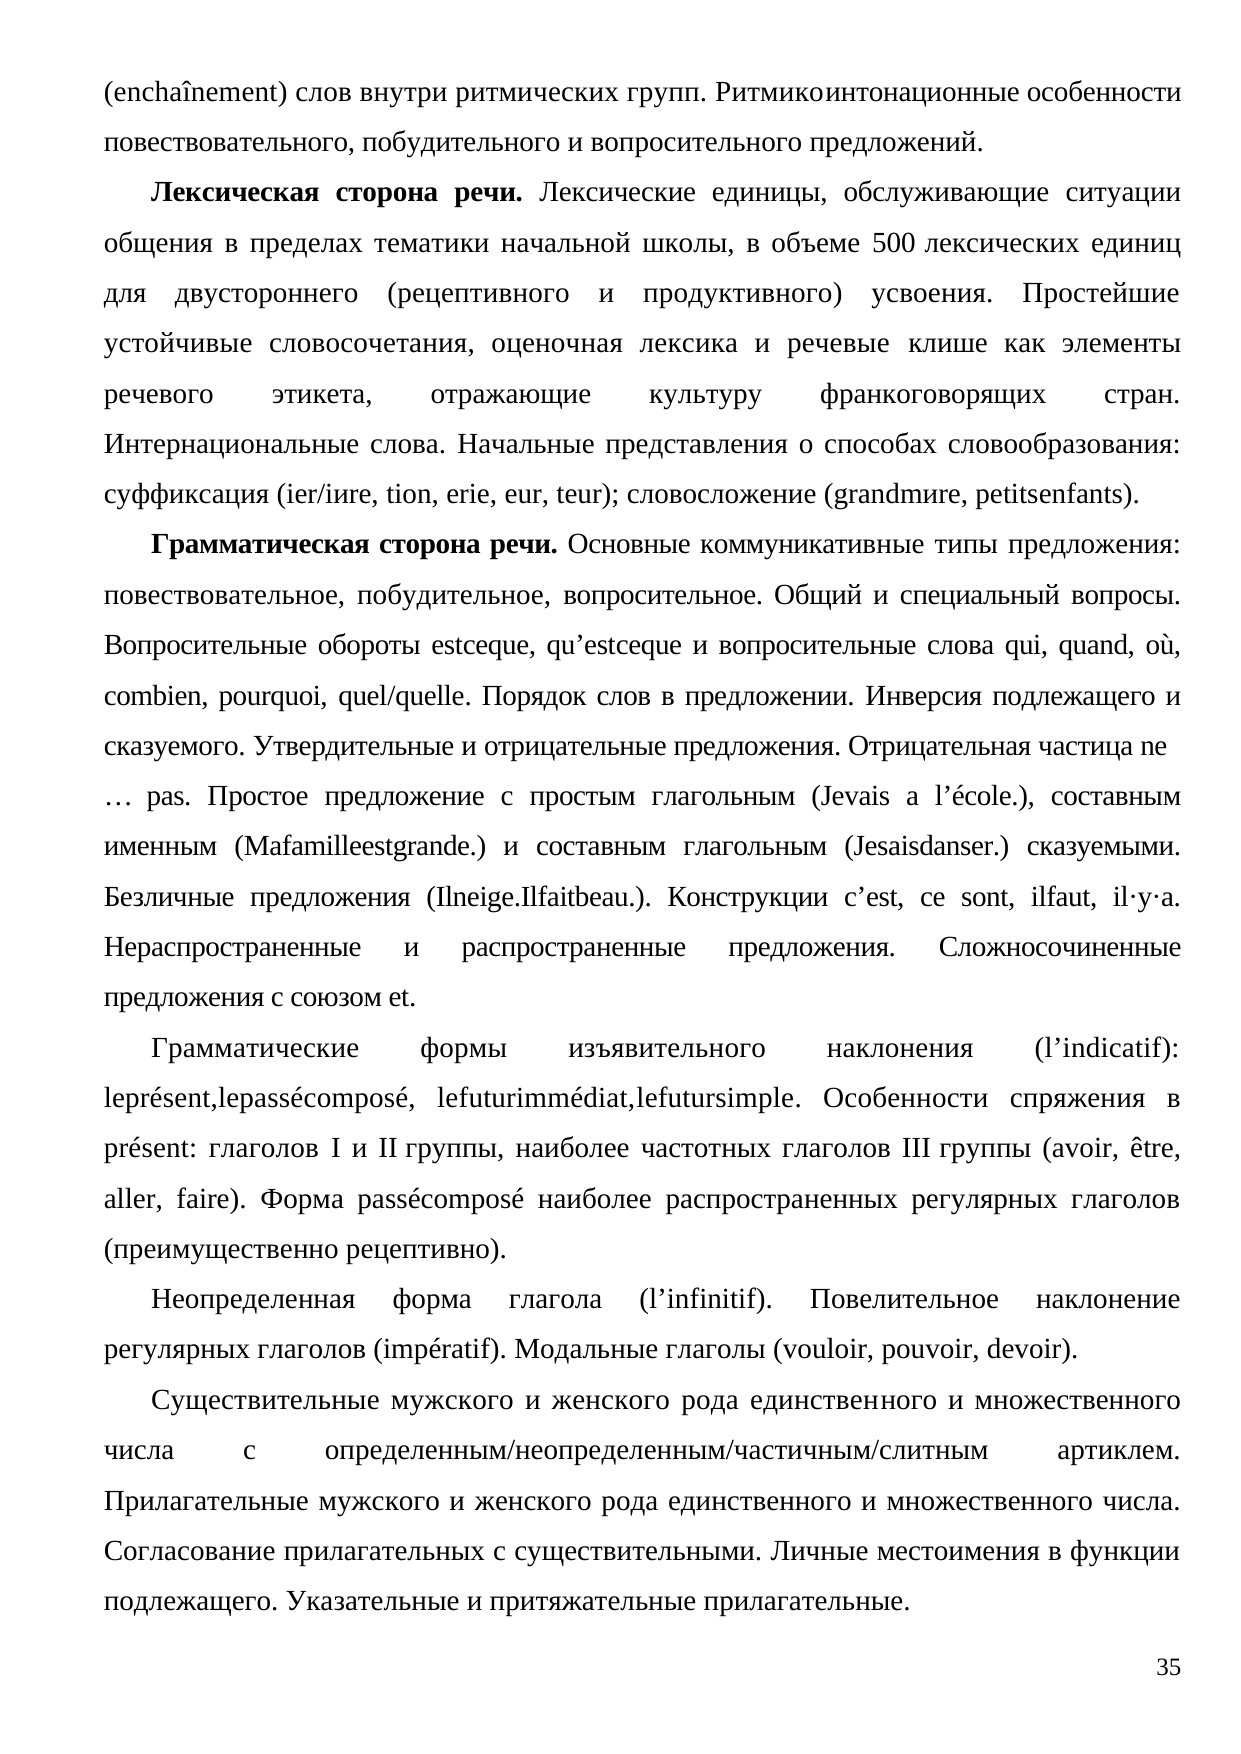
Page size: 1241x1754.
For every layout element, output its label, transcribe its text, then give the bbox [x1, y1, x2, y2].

text Грамматические формы изъявительного наклонения (l’indicatif): leprésent,lepassécomposé, lefuturimmédiat,lefutursimple. Особенности спряжения в présent: глаголов I и II группы, наиболее частотных глаголов III группы (avoir, être, aller, faire). Форма passécomposé наиболее распространенных регулярных глаголов (преимущественно рецептивно). [103, 1030, 1181, 1264]
text Грамматическая сторона речи. Основные коммуникативные типы предложения: повествовательное, побудительное, вопросительное. Общий и специальный вопросы. Вопросительные обороты est­ceque, qu’est­ceque и вопросительные слова qui, quand, où, сombien, pourquoi, quel/quelle. Порядок слов в предложении. Инверсия подлежащего и сказуемого. Утвердительные и отрицательные предложения. Отрицательная частица ne … pas. Простое предложение с простым глагольным (Jevais а l’école.), составным именным (Mafamilleestgrande.) и составным глагольным (Jesaisdanser.) сказуемыми. Безличные предложения (Ilneige.Ilfaitbeau.). Конструкции с’est, се sont, ilfaut, il·y·a. Нераспространенные и распространенные предложения. Сложносочиненные предложения с союзом et. [103, 527, 1181, 1013]
text Существительные мужского и женского рода единственного и множественного числа с определенным/неопределенным/частичным/слитным артиклем. Прилагательные мужского и женского рода единственного и множественного числа. Согласование прилагательных с существительными. Личные местоимения в функции подлежащего. Указательные и притяжательные прилагательные. [103, 1382, 1181, 1617]
text Лексическая сторона речи. Лексические единицы, обслуживающие ситуации общения в пределах тематики начальной школы, в объеме 500 лексических единиц для двустороннего (рецептивного и продуктивного) усвоения. Простейшие устойчивые словосочетания, оценочная лексика и речевые клише как элементы речевого этикета, отражающие культуру франкоговорящих стран. Интернациональные слова. Начальные представления о способах словообразования: суффиксация (­ier/­iиre, ­tion, ­erie, ­eur, ­teur); словосложение (grand­mиre, petits­enfants). [103, 174, 1181, 510]
text Неопределенная форма глагола (l’infinitif). Повелительное наклонение регулярных глаголов (impératif). Модальные глаголы (vouloir, pouvoir, devoir). [103, 1281, 1181, 1365]
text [103, 74, 1181, 158]
